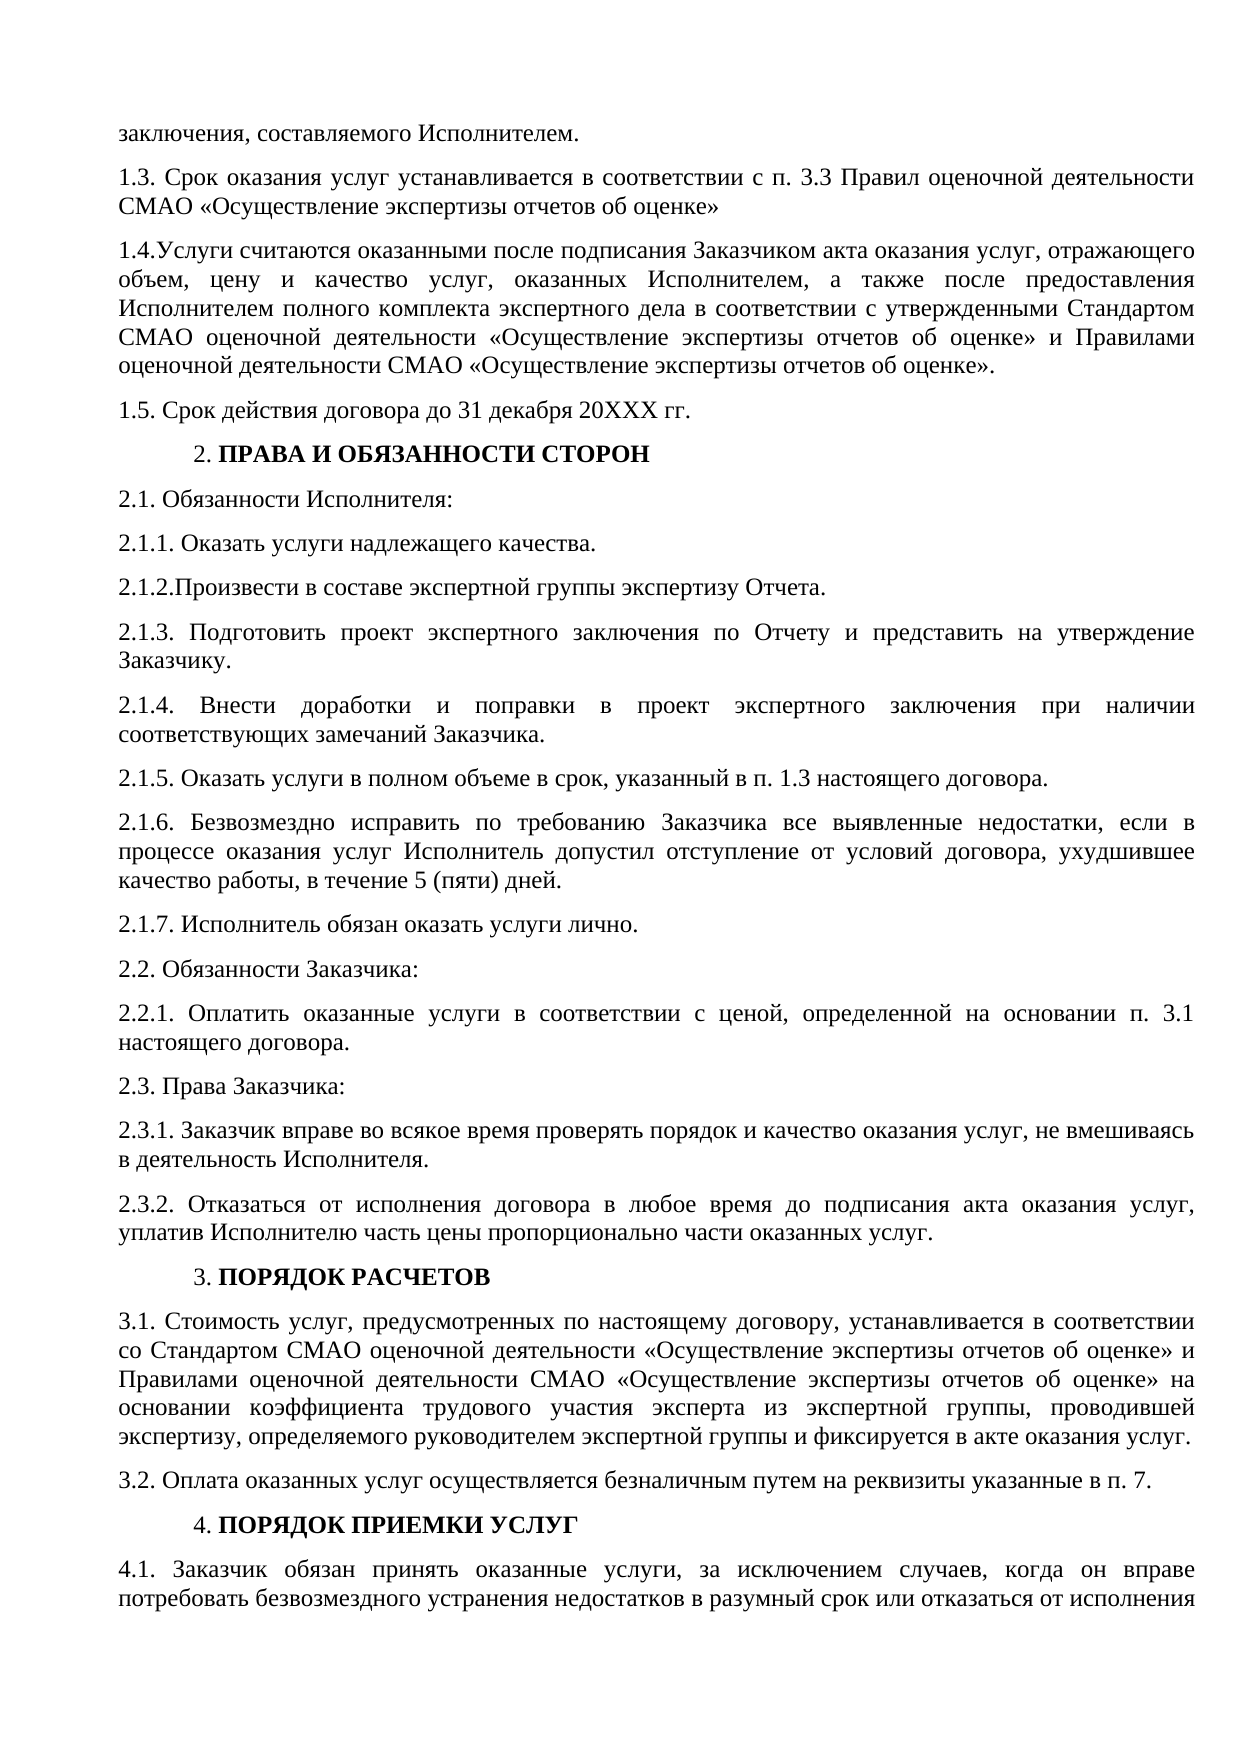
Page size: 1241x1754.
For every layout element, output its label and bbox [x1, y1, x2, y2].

table_header [118, 118, 1196, 1612]
